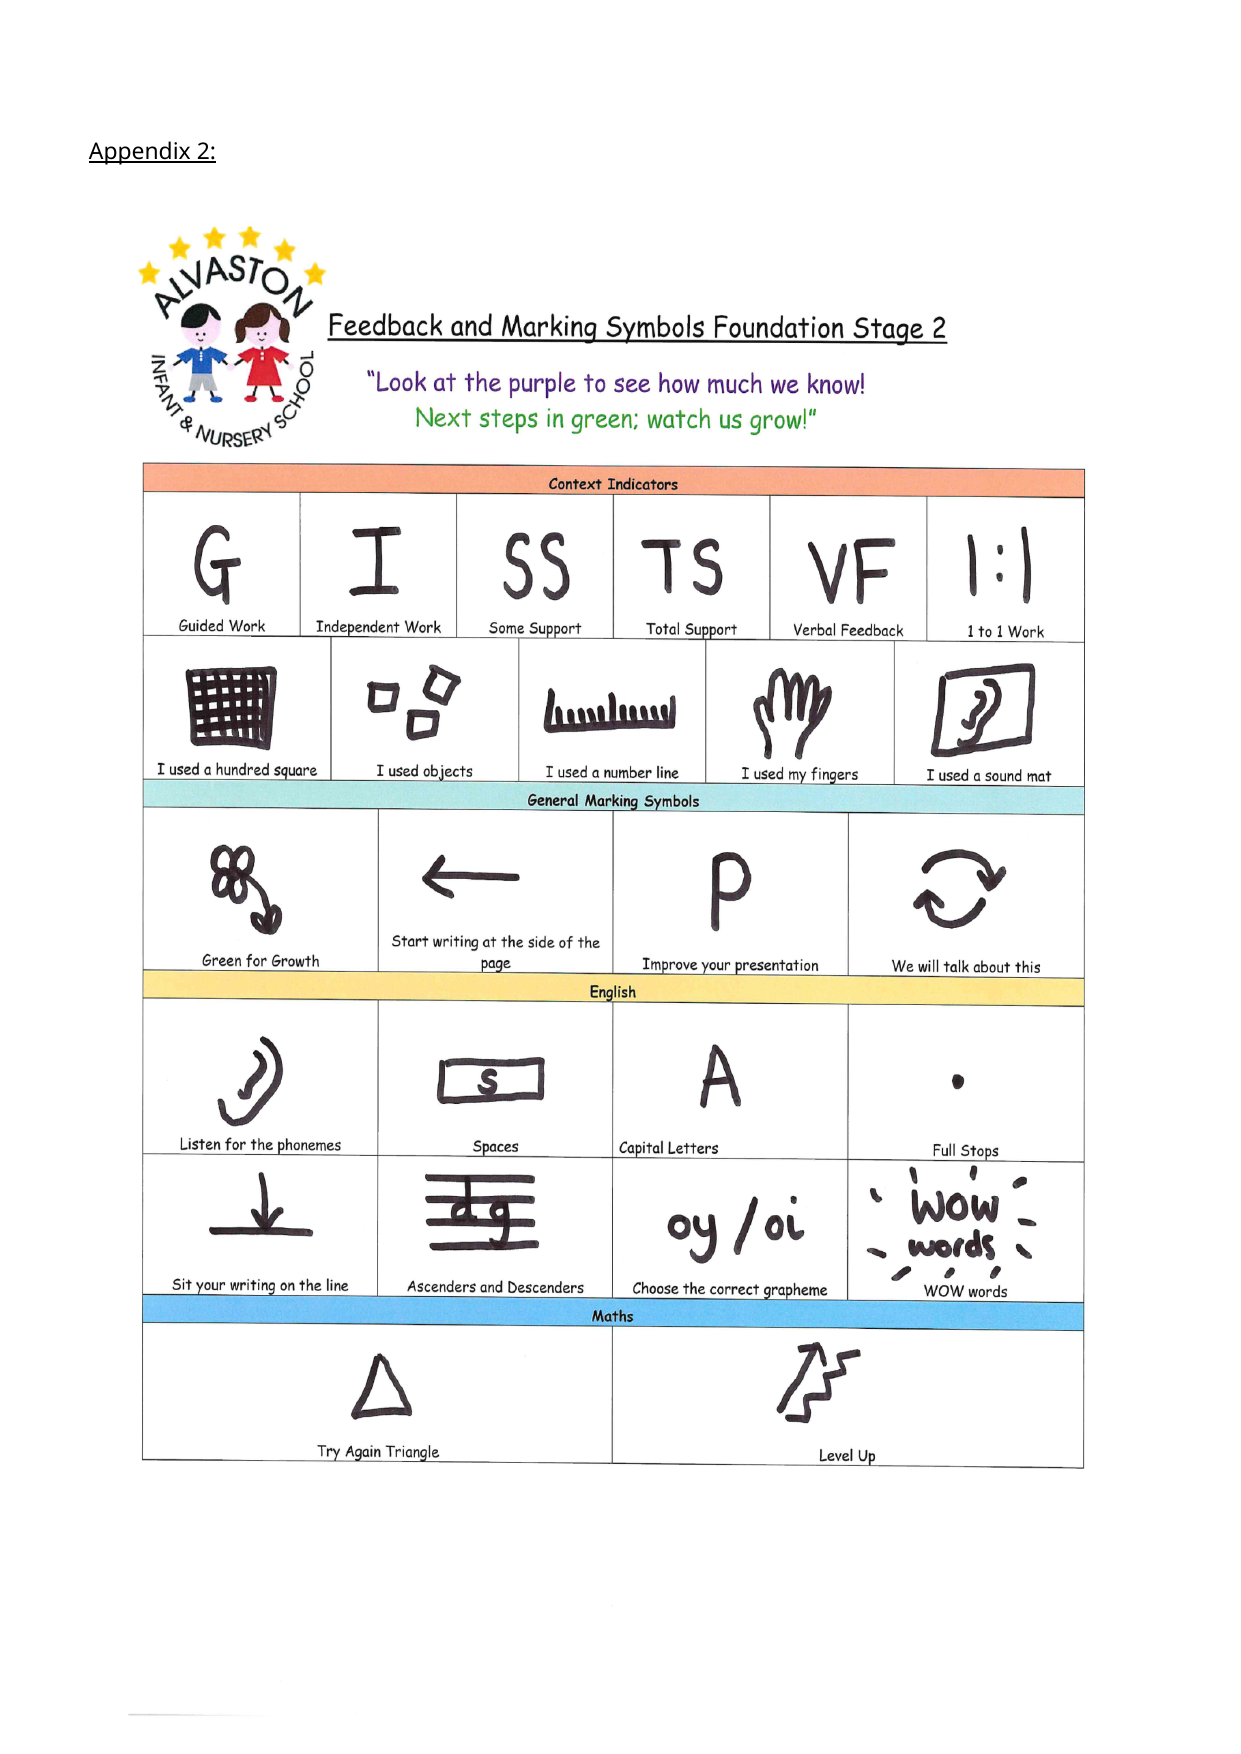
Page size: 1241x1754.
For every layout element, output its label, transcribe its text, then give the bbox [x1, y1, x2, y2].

text Appendix 2: [89, 135, 1152, 166]
picture [125, 219, 1113, 1729]
